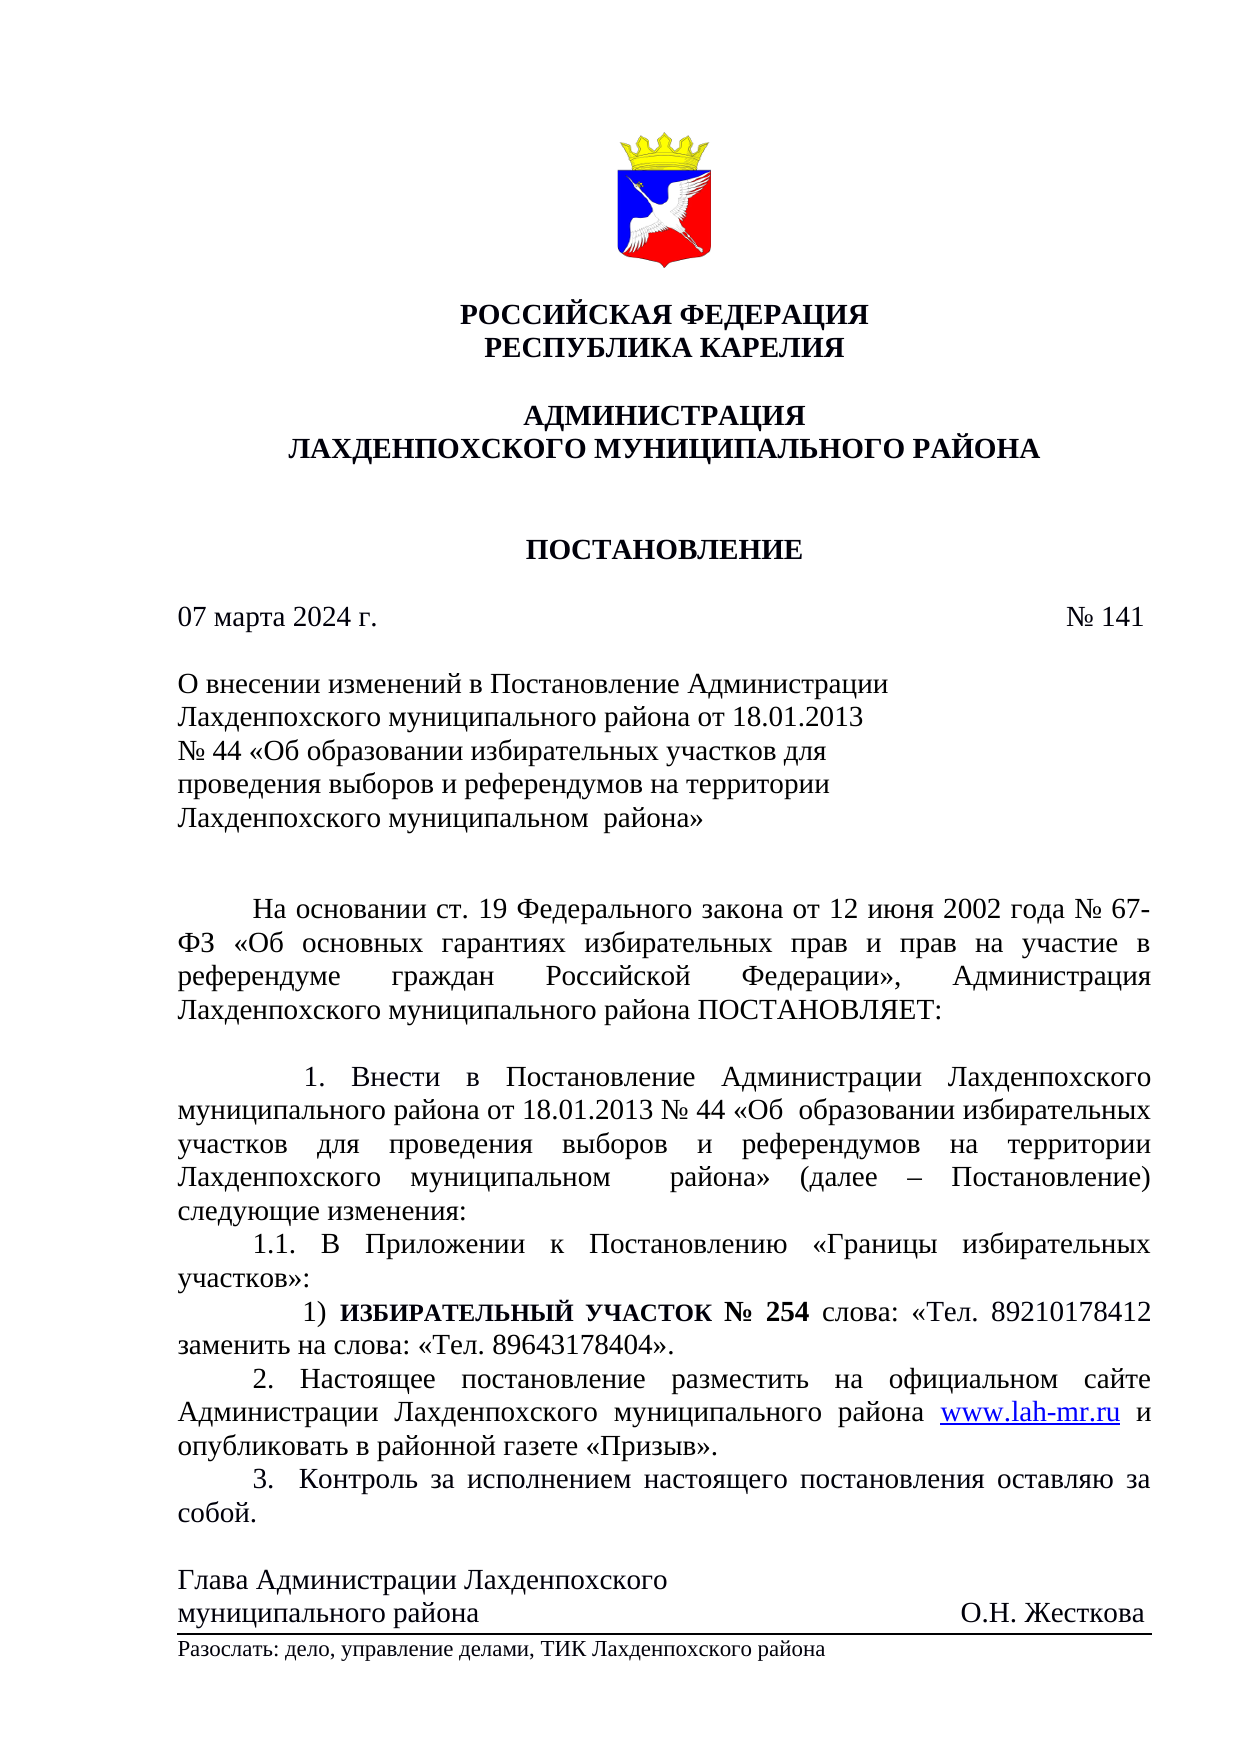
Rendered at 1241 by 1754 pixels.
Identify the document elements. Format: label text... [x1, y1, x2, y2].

text № 44 «Об образовании избирательных участков для [177, 733, 1152, 767]
text Глава Администрации Лахденпохского [177, 1562, 1152, 1596]
text Лахденпохского муниципального района от 18.01.2013 [177, 699, 1152, 733]
text На основании ст. 19 Федерального закона от 12 июня 2002 года № 67-ФЗ «Об основных гарантиях избирательных прав и прав на участие в референдуме граждан Российской Федерации», Администрация Лахденпохского муниципального района ПОСТАНОВЛЯЕТ: [177, 891, 1152, 1025]
text муниципального района О.Н. Жесткова [177, 1596, 1152, 1633]
text 1) ИЗБИРАТЕЛЬНЫЙ УЧАСТОК № 254 слова: «Тел. 89210178412 заменить на слова: «Тел. 89643178404». [177, 1294, 1152, 1361]
text РОССИЙСКАЯ ФЕДЕРАЦИЯ [177, 297, 1152, 331]
text 3. Контроль за исполнением настоящего постановления оставляю за собой. [177, 1461, 1152, 1528]
text 1. Внести в Постановление Администрации Лахденпохского муниципального района от 18.01.2013 № 44 «Об образовании избирательных участков для проведения выборов и референдумов на территории Лахденпохского муниципальном района» (далее – Постановление) следующие изменения: [177, 1059, 1152, 1227]
text 07 марта 2024 г. № 141 [177, 599, 1152, 632]
text Лахденпохского муниципальном района» [177, 800, 1152, 834]
text РЕСПУБЛИКА КАРЕЛИЯ [177, 331, 1152, 364]
text Разослать: дело, управление делами, ТИК Лахденпохского района [177, 1635, 1152, 1662]
text 2. Настоящее постановление разместить на официальном сайте Администрации Лахденпохского муниципального района www.lah-mr.ru и опубликовать в районной газете «Призыв». [177, 1361, 1152, 1461]
text ЛАХДЕНПОХСКОГО МУНИЦИПАЛЬНОГО РАЙОНА [177, 431, 1152, 465]
text АДМИНИСТРАЦИЯ [177, 398, 1152, 431]
text 1.1. В Приложении к Постановлению «Границы избирательных участков»: [177, 1227, 1152, 1294]
text ПОСТАНОВЛЕНИЕ [177, 532, 1152, 565]
text проведения выборов и референдумов на территории [177, 767, 1152, 800]
text О внесении изменений в Постановление Администрации [177, 666, 1152, 699]
